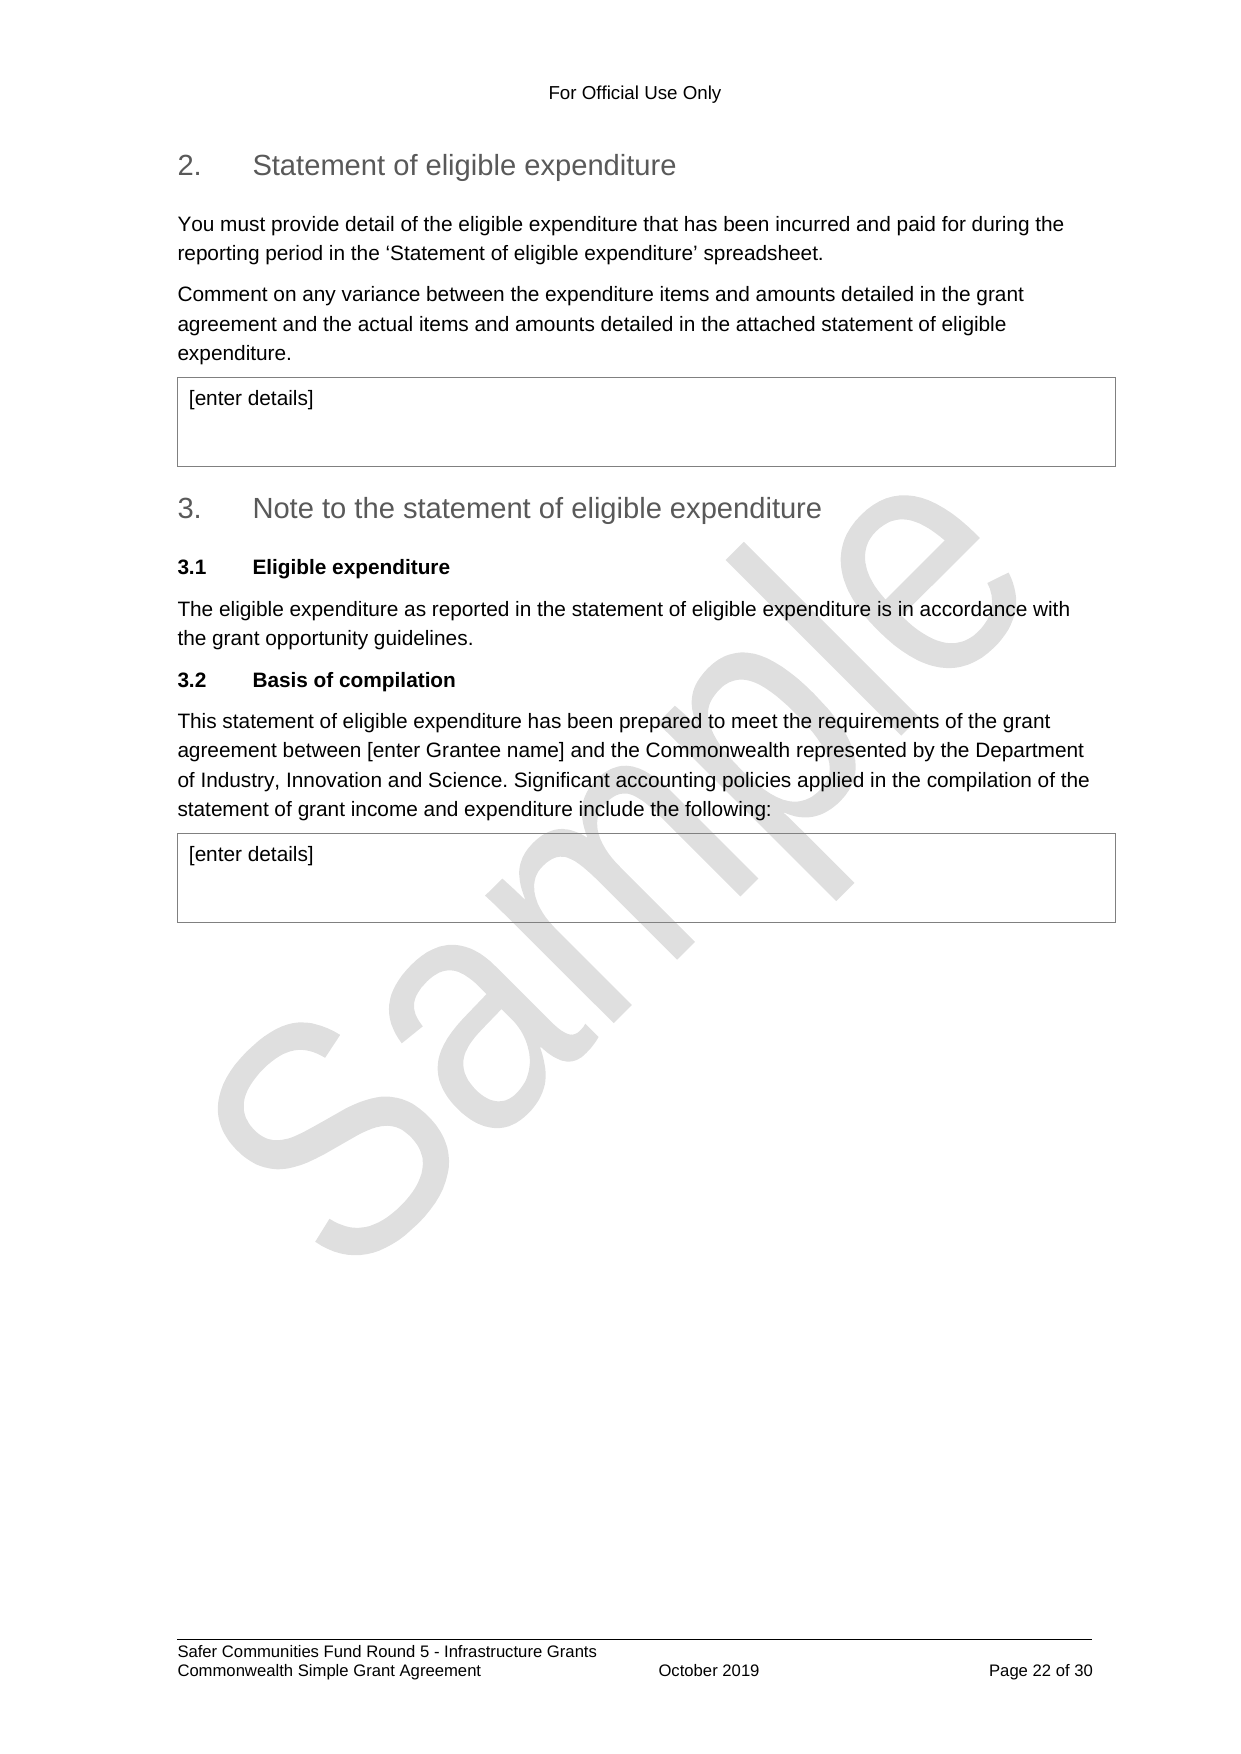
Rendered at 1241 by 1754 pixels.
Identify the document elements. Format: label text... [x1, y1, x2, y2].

text 3.2 Basis of compilation [177, 662, 1092, 691]
text You must provide detail of the eligible expenditure that has been incurred and paid for during the reporting period in the ‘Statement of eligible expenditure’ spreadsheet. [177, 206, 1092, 264]
subtitle Statement of eligible expenditure [177, 148, 1092, 181]
table_header [enter details] [178, 834, 1115, 922]
subtitle Note to the statement of eligible expenditure [177, 491, 1092, 525]
text The eligible expenditure as reported in the statement of eligible expenditure is in accordance with the grant opportunity guidelines. [177, 591, 1092, 650]
table_header [enter details] [178, 378, 1115, 466]
text Comment on any variance between the expenditure items and amounts detailed in the grant agreement and the actual items and amounts detailed in the attached statement of eligible expenditure. [177, 277, 1092, 364]
text 3.1 Eligible expenditure [177, 550, 1092, 579]
text This statement of eligible expenditure has been prepared to meet the requirements of the grant agreement between [enter Grantee name] and the Commonwealth represented by the Department of Industry, Innovation and Science. Significant accounting policies applied in the compilation of the statement of grant income and expenditure include the following: [177, 704, 1092, 821]
